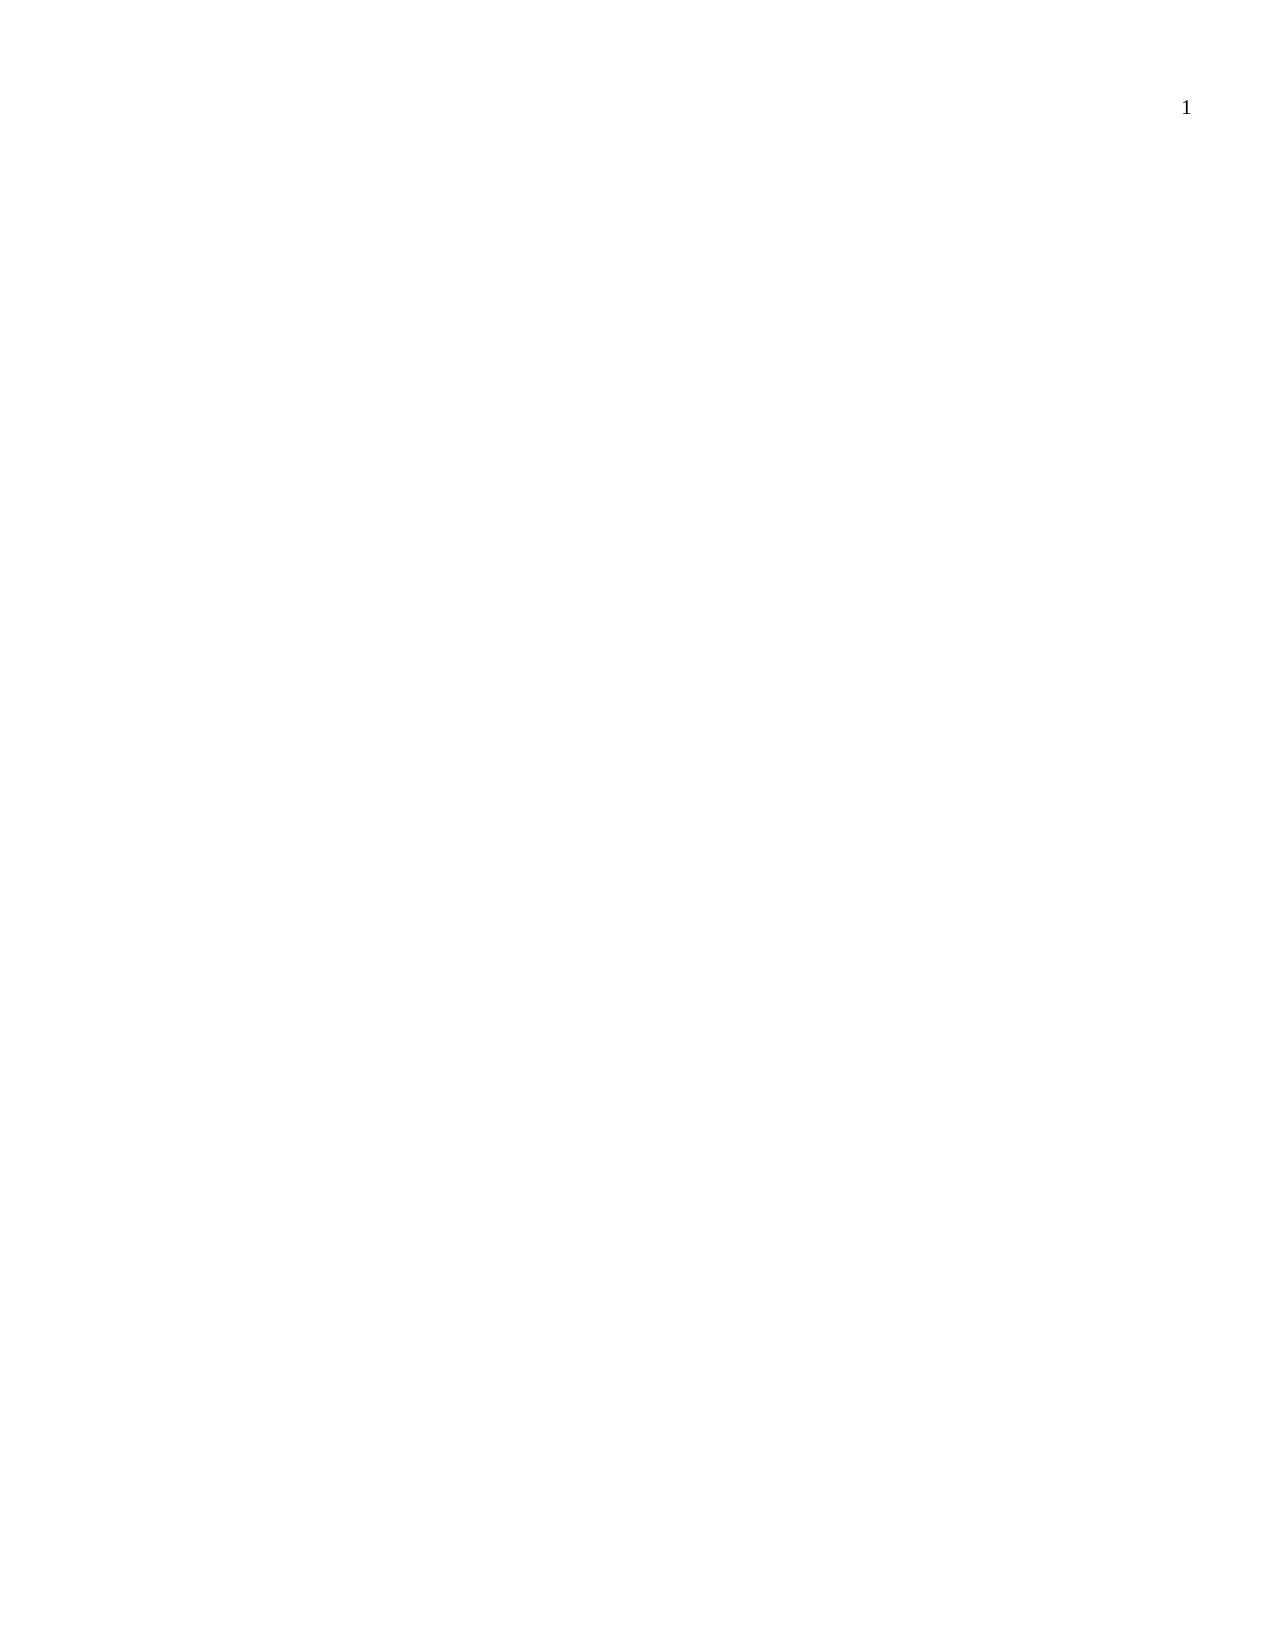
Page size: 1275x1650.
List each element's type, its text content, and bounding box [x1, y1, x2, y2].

text 1 [1181, 95, 1194, 119]
